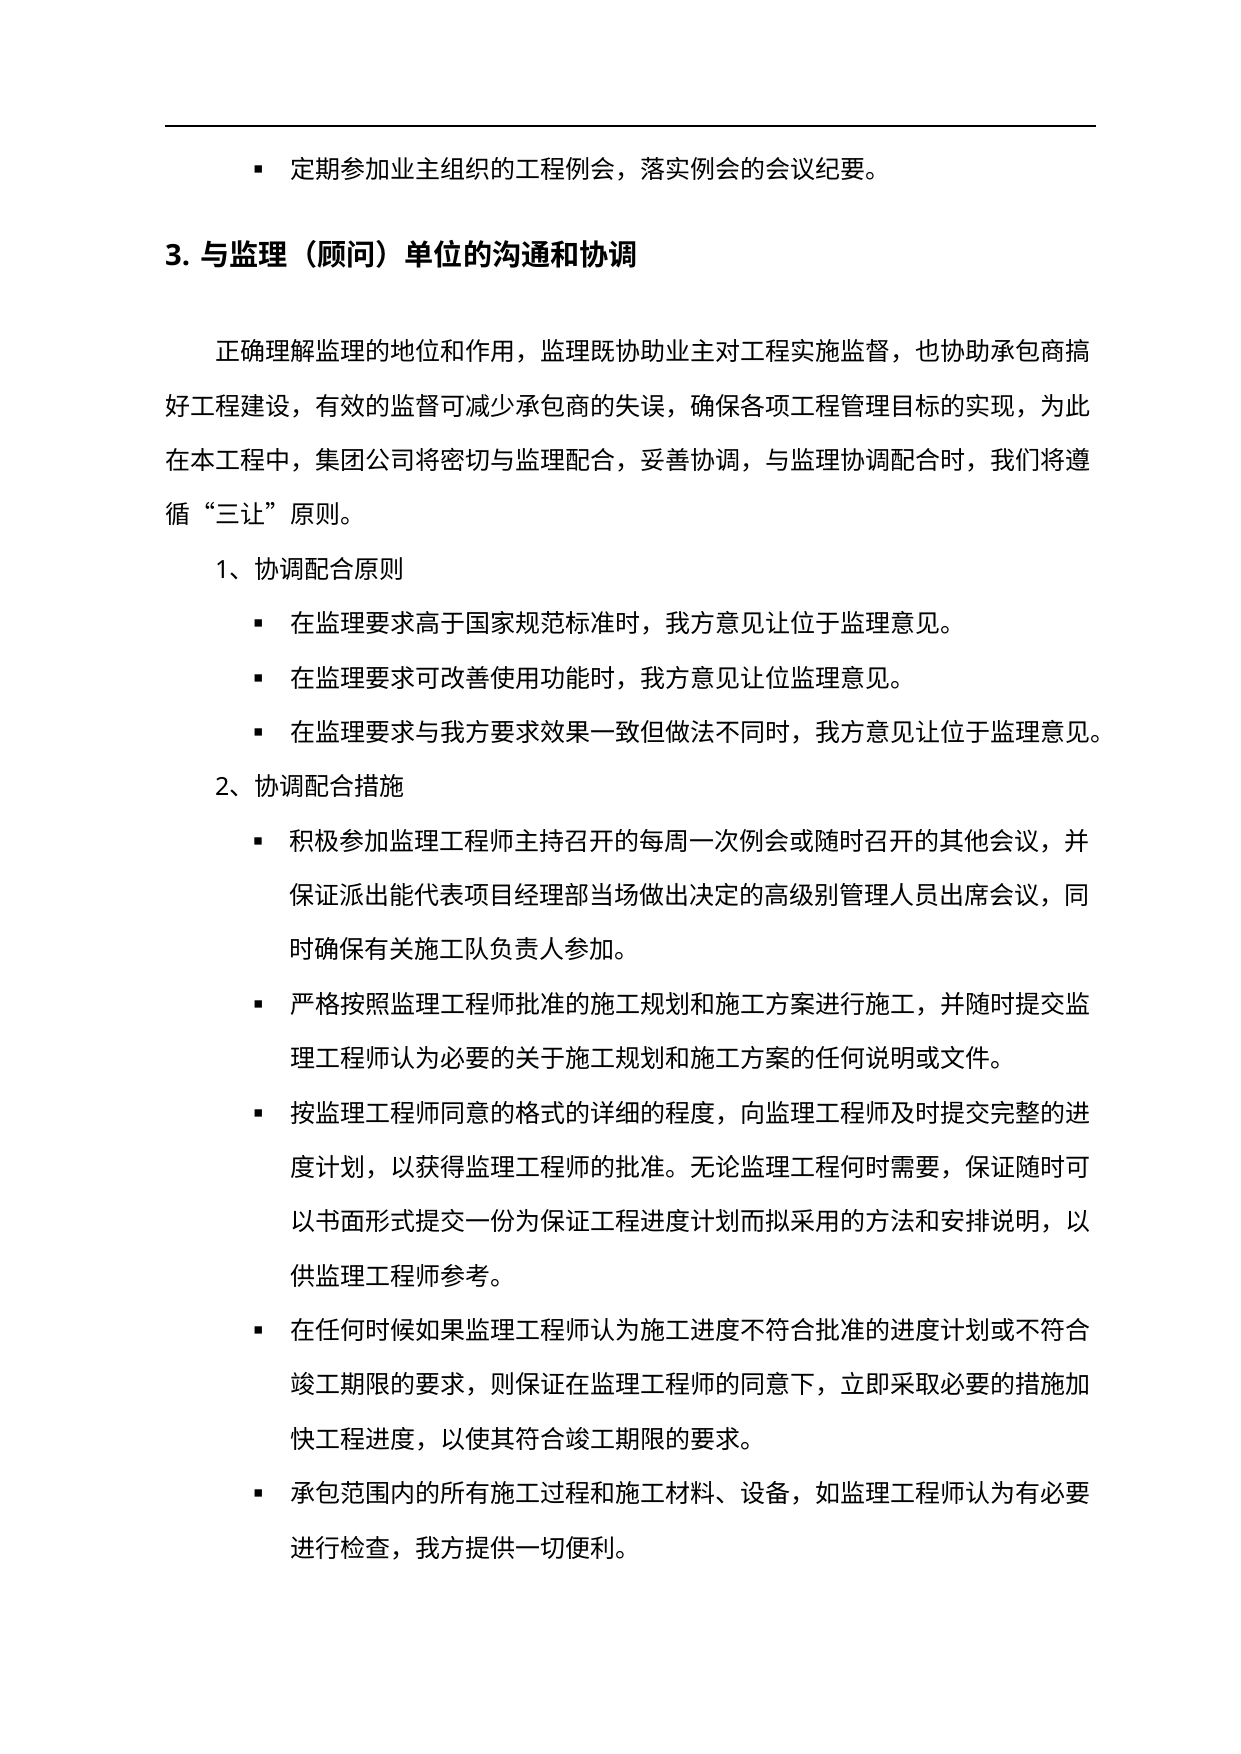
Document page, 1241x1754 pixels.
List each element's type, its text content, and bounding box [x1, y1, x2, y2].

list 承包范围内的所有施工过程和施工材料、设备，如监理工程师认为有必要进行检查，我方提供一切便利。 [252, 1474, 1105, 1564]
list 积极参加监理工程师主持召开的每周一次例会或随时召开的其他会议，并保证派出能代表项目经理部当场做出决定的高级别管理人员出席会议，同时确保有关施工队负责人参加。 [252, 821, 1105, 966]
text 2、协调配合措施 [165, 767, 1105, 803]
list 在监理要求与我方要求效果一致但做法不同时，我方意见让位于监理意见。 [252, 712, 1105, 749]
list 按监理工程师同意的格式的详细的程度，向监理工程师及时提交完整的进度计划，以获得监理工程师的批准。无论监理工程何时需要，保证随时可以书面形式提交一份为保证工程进度计划而拟采用的方法和安排说明，以供监理工程师参考。 [252, 1093, 1105, 1292]
list 定期参加业主组织的工程例会，落实例会的会议纪要。 [252, 150, 1105, 186]
list 在监理要求可改善使用功能时，我方意见让位监理意见。 [252, 658, 1105, 694]
list 在任何时候如果监理工程师认为施工进度不符合批准的进度计划或不符合竣工期限的要求，则保证在监理工程师的同意下，立即采取必要的措施加快工程进度，以使其符合竣工期限的要求。 [252, 1311, 1105, 1456]
list 在监理要求高于国家规范标准时，我方意见让位于监理意见。 [252, 604, 1105, 640]
text 正确理解监理的地位和作用，监理既协助业主对工程实施监督，也协助承包商搞好工程建设，有效的监督可减少承包商的失误，确保各项工程管理目标的实现，为此在本工程中，集团公司将密切与监理配合，妥善协调，与监理协调配合时，我们将遵循“三让”原则。 [165, 332, 1105, 531]
list 严格按照监理工程师批准的施工规划和施工方案进行施工，并随时提交监理工程师认为必要的关于施工规划和施工方案的任何说明或文件。 [252, 984, 1105, 1075]
text 1、协调配合原则 [165, 549, 1105, 586]
subtitle 与监理（顾问）单位的沟通和协调 [165, 231, 1105, 274]
